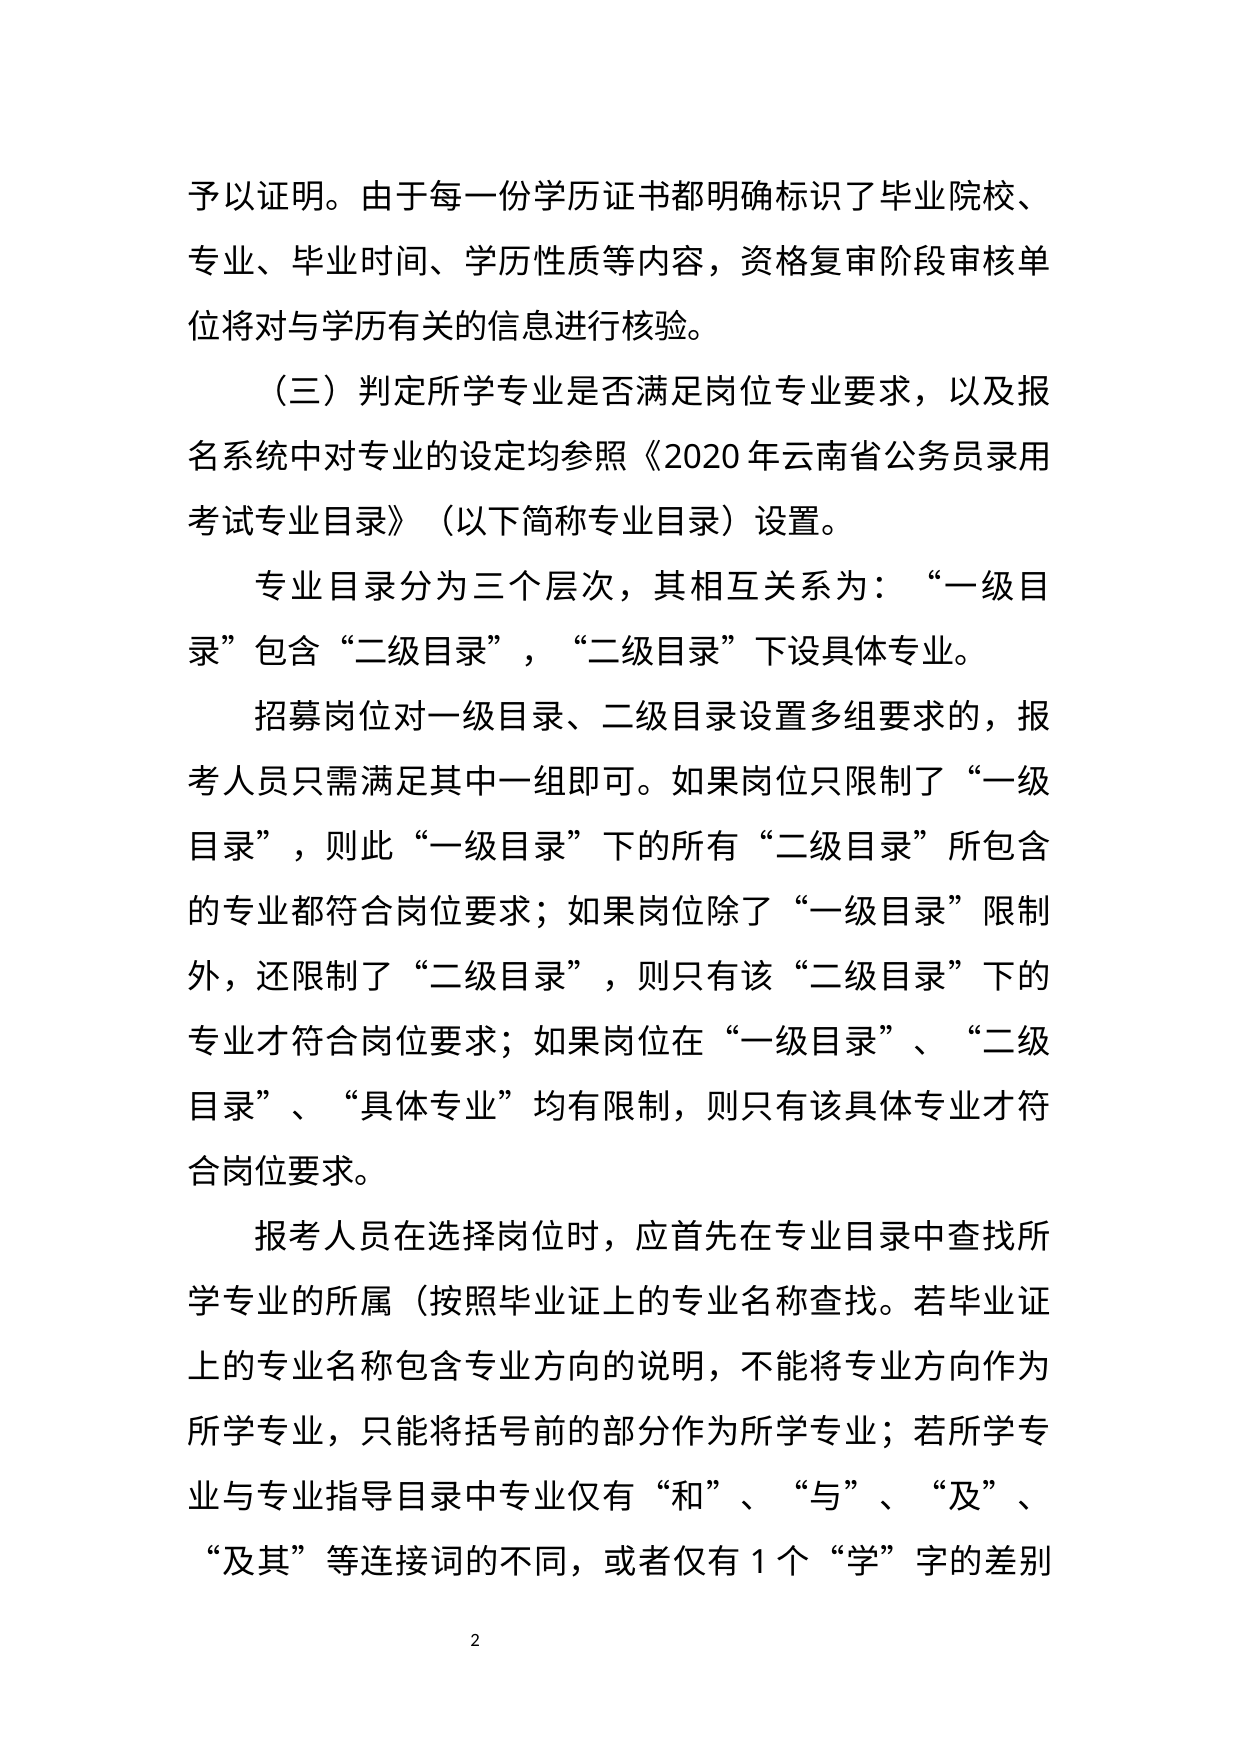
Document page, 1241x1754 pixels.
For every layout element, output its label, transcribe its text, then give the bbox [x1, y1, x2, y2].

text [187, 1202, 1053, 1592]
text 专业目录分为三个层次，其相互关系为：“一级目录”包含“二级目录”，“二级目录”下设具体专业。 [187, 552, 1053, 682]
text 招募岗位对一级目录、二级目录设置多组要求的，报考人员只需满足其中一组即可。如果岗位只限制了“一级目录”，则此“一级目录”下的所有“二级目录”所包含的专业都符合岗位要求；如果岗位除了“一级目录”限制外，还限制了“二级目录”，则只有该“二级目录”下的专业才符合岗位要求；如果岗位在“一级目录”、“二级目录”、“具体专业”均有限制，则只有该具体专业才符合岗位要求。 [187, 682, 1053, 1202]
text （三）判定所学专业是否满足岗位专业要求，以及报名系统中对专业的设定均参照《2020年云南省公务员录用考试专业目录》（以下简称专业目录）设置。 [187, 357, 1053, 552]
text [187, 162, 1053, 357]
